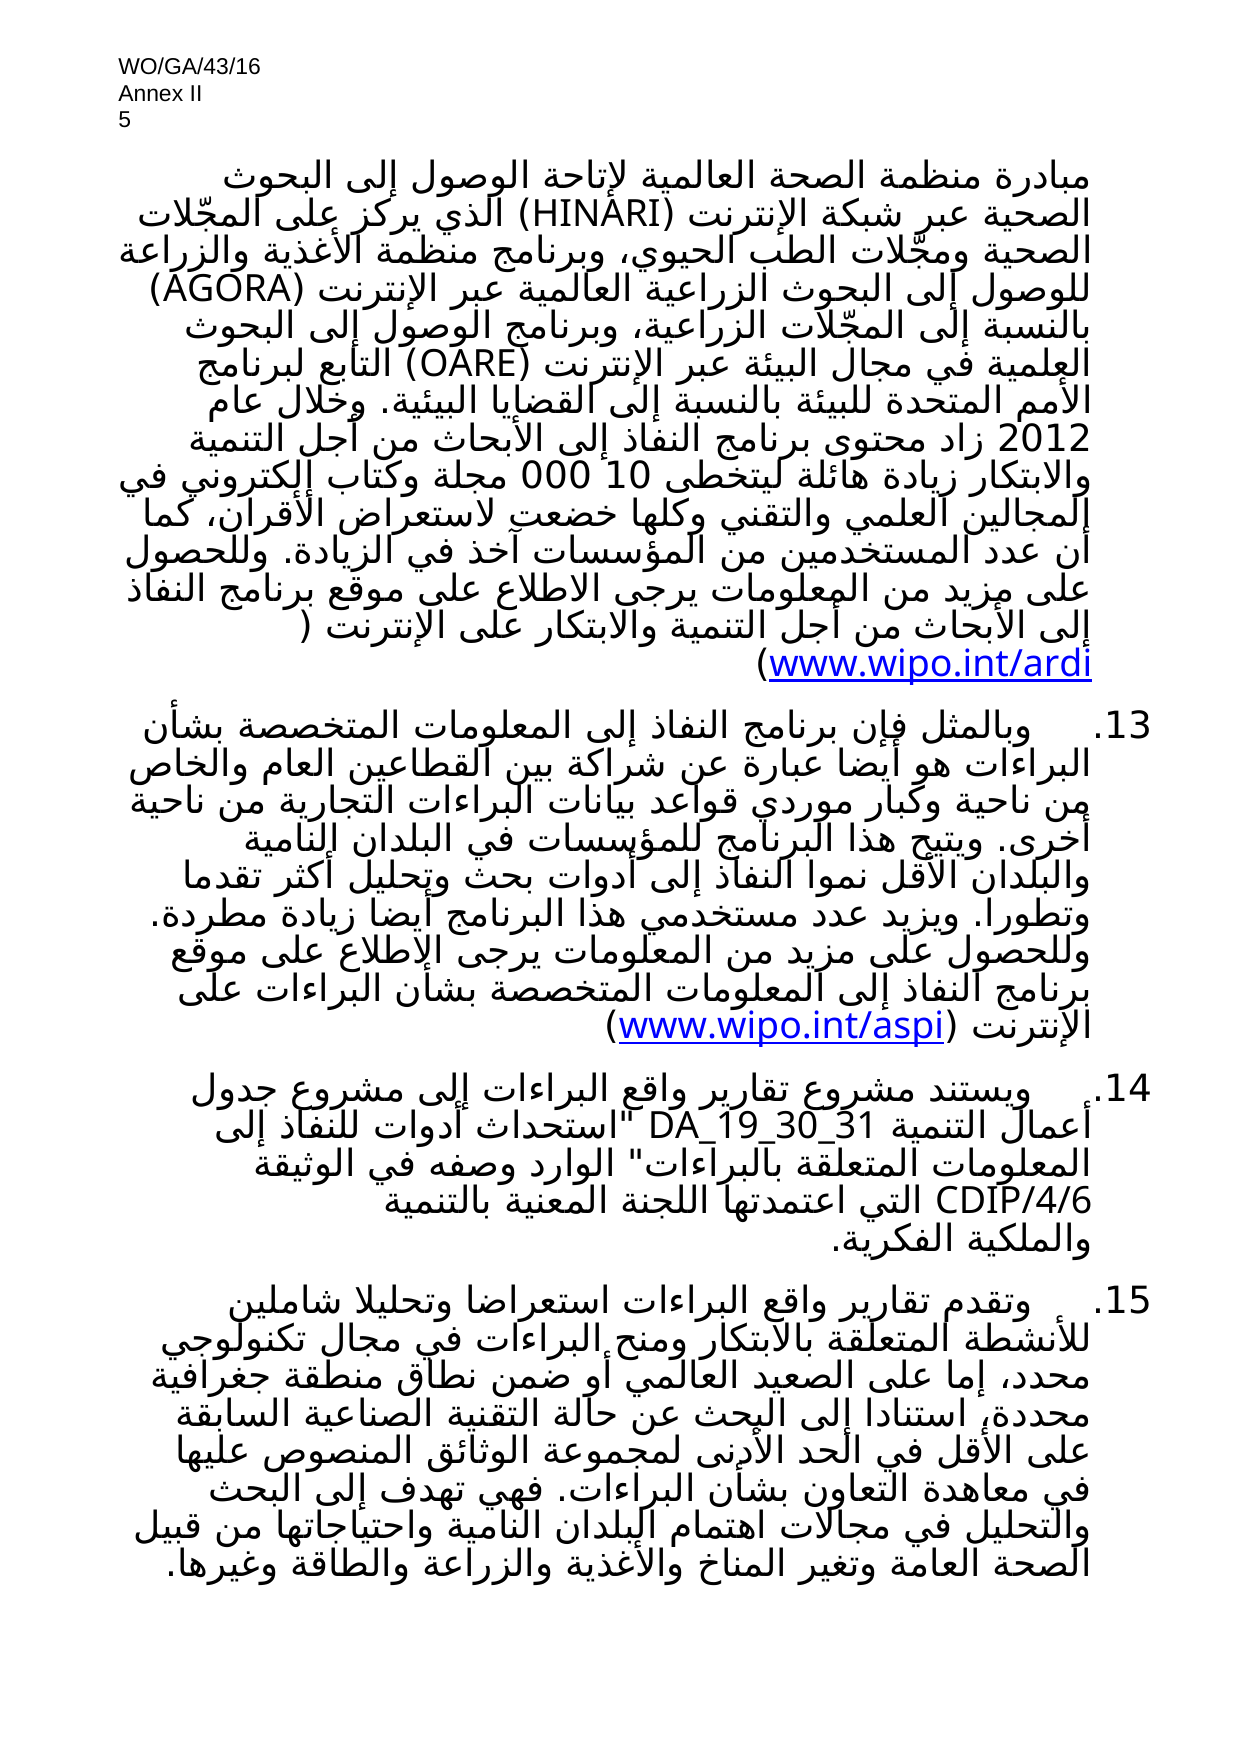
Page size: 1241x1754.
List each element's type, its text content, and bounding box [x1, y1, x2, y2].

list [118, 1283, 1092, 1583]
list ويستند مشروع تقارير واقع البراءات إلى مشروع جدول أعمال التنمية DA_19_30_31 "استحداث أدوات للنفاذ إلى المعلومات المتعلقة بالبراءات" الوارد وصفه في الوثيقة CDIP/4/6 التي اعتمدتها اللجنة المعنية بالتنمية والملكية الفكرية. [118, 1071, 1092, 1258]
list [118, 158, 1092, 683]
list وبالمثل فإن برنامج النفاذ إلى المعلومات المتخصصة بشأن البراءات هو أيضا عبارة عن شراكة بين القطاعين العام والخاص من ناحية وكبار موردي قواعد بيانات البراءات التجارية من ناحية أخرى. ويتيح هذا البرنامج للمؤسسات في البلدان النامية والبلدان الأقل نموا النفاذ إلى أدوات بحث وتحليل أكثر تقدما وتطورا. ويزيد عدد مستخدمي هذا البرنامج أيضا زيادة مطردة. وللحصول على مزيد من المعلومات يرجى الاطلاع على موقع برنامج النفاذ إلى المعلومات المتخصصة بشأن البراءات على الإنترنت (www.wipo.int/aspi) [118, 708, 1092, 1046]
